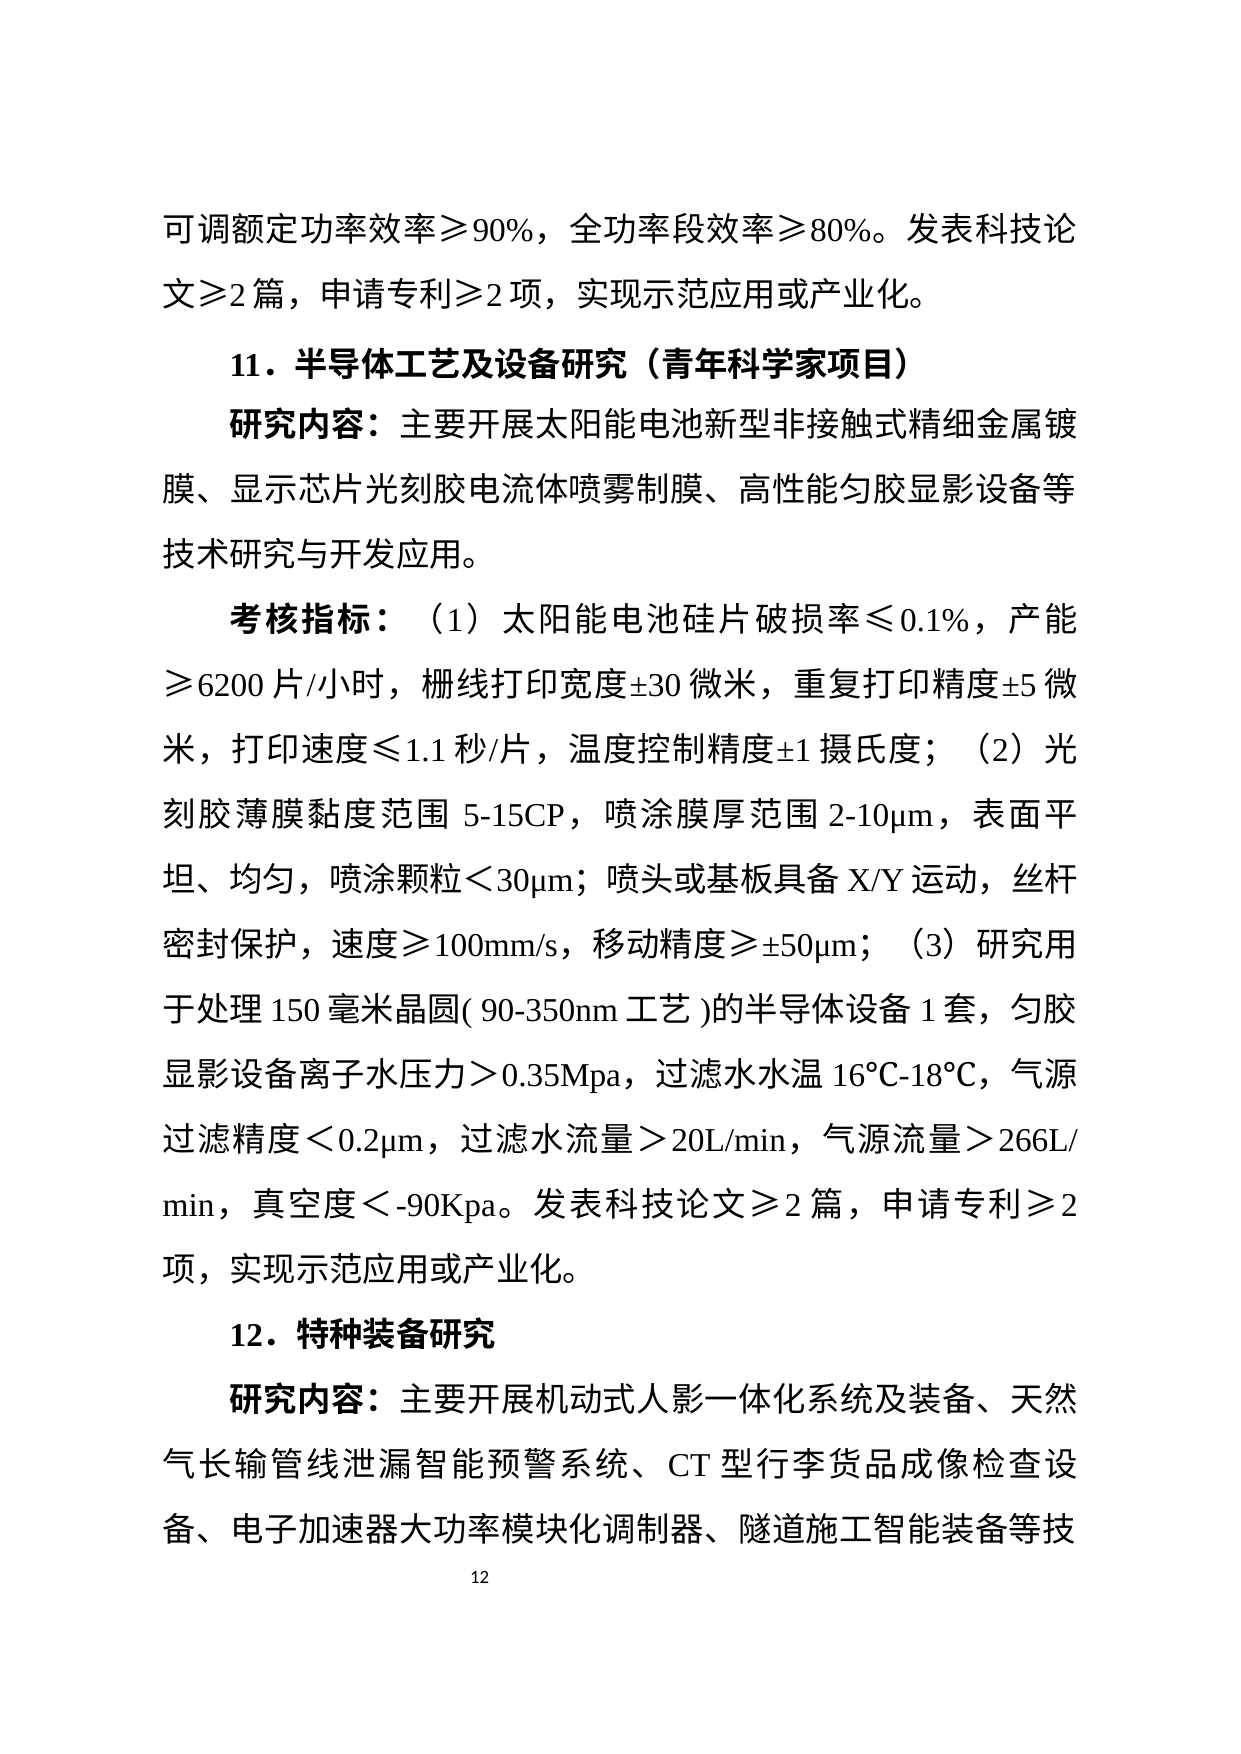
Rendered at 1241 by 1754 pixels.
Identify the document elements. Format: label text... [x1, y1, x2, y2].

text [162, 1364, 1078, 1559]
list 11．半导体工艺及设备研究（青年科学家项目） [162, 324, 1078, 389]
text 研究内容：主要开展太阳能电池新型非接触式精细金属镀膜、显示芯片光刻胶电流体喷雾制膜、高性能匀胶显影设备等技术研究与开发应用。 [162, 389, 1078, 584]
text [162, 194, 1078, 324]
text 考核指标：（1）太阳能电池硅片破损率≤0.1%，产能≥6200片/小时，栅线打印宽度±30微米，重复打印精度±5微米，打印速度≤1.1秒/片，温度控制精度±1摄氏度；（2）光刻胶薄膜黏度范围 5-15CP，喷涂膜厚范围2-10μm，表面平坦、均匀，喷涂颗粒＜30μm；喷头或基板具备X/Y运动，丝杆密封保护，速度≥100mm/s，移动精度≥±50μm；（3）研究用于处理150毫米晶圆( 90-350nm工艺 )的半导体设备1套，匀胶显影设备离子水压力＞0.35Mpa，过滤水水温16℃-18℃，气源过滤精度＜0.2μm，过滤水流量＞20L/min，气源流量＞266L/min，真空度＜-90Kpa。发表科技论文≥2篇，申请专利≥2项，实现示范应用或产业化。 [162, 584, 1078, 1299]
text 12．特种装备研究 [162, 1299, 1078, 1364]
